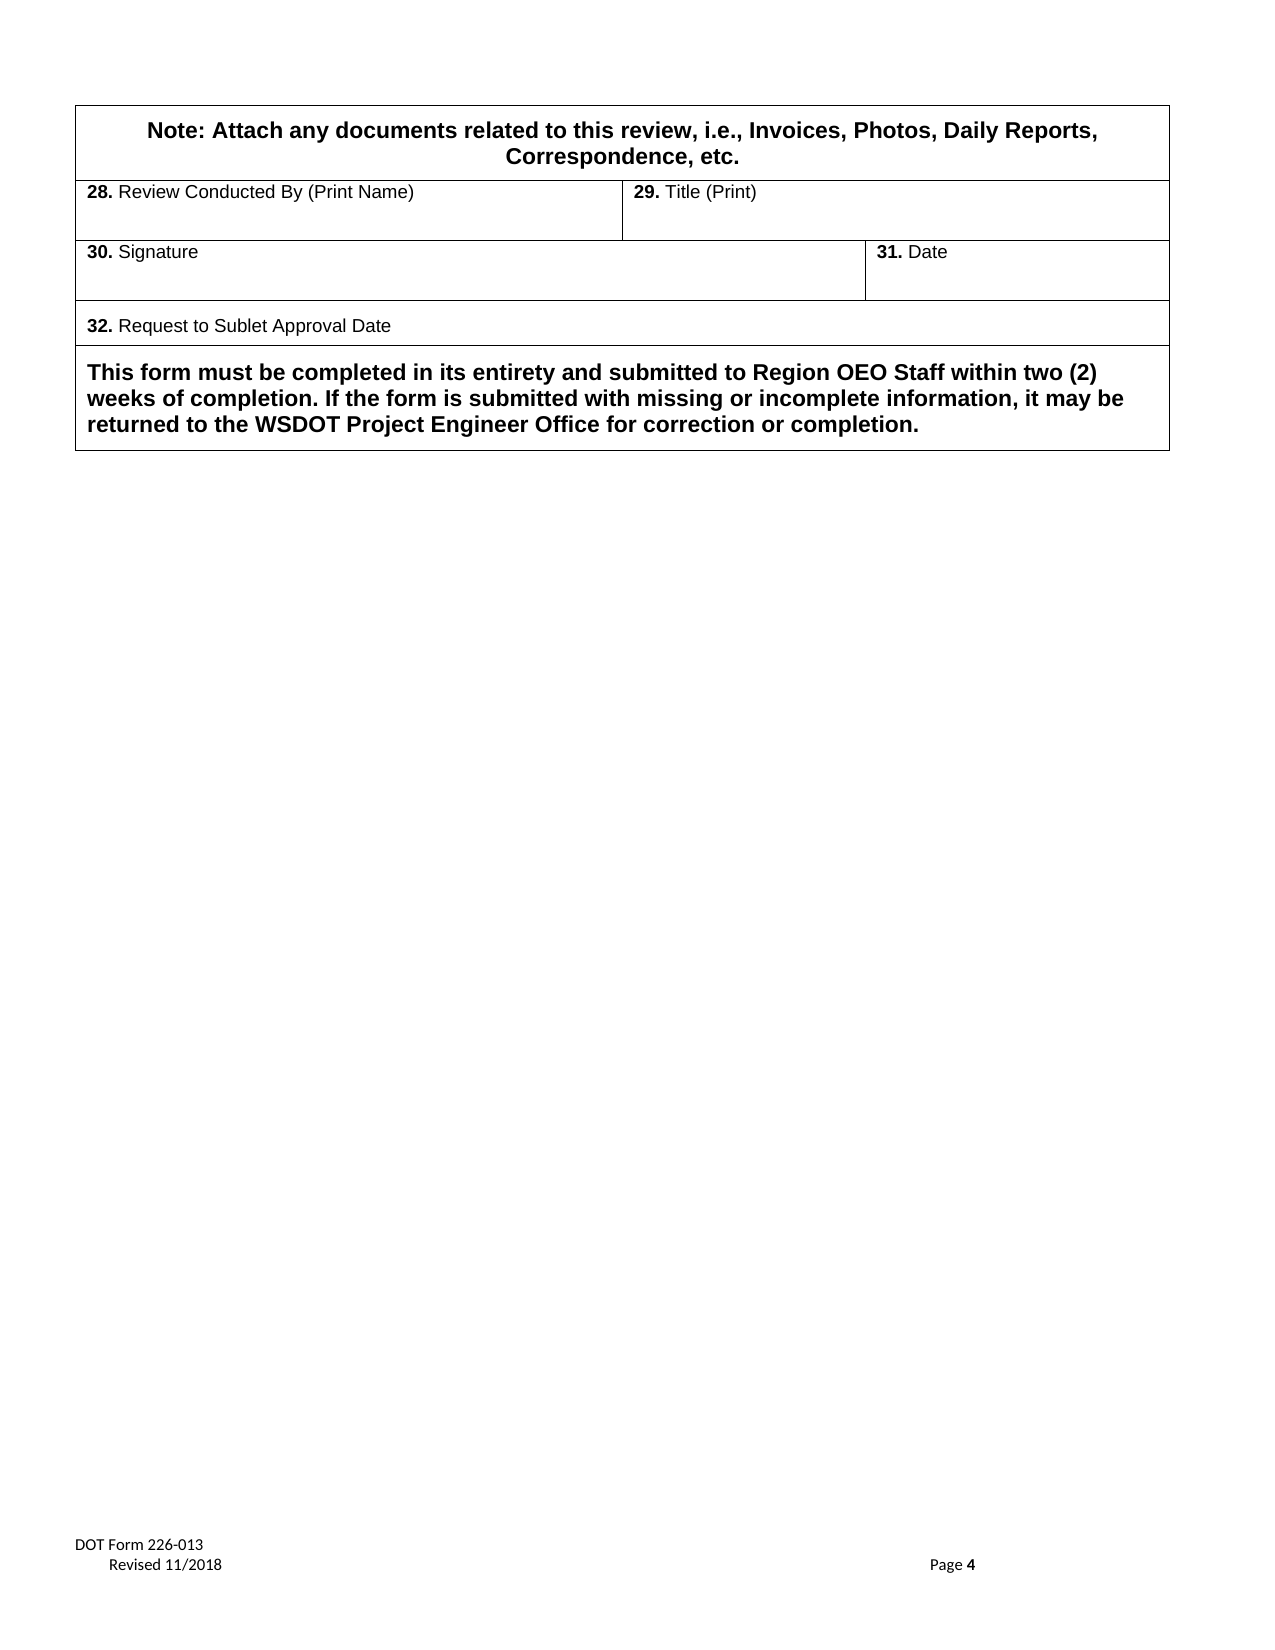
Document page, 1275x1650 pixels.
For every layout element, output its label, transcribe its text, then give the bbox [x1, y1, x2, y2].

table_cell 31. Date [866, 241, 1169, 300]
table_cell 29. Title (Print) [623, 181, 1169, 240]
table_cell This form must be completed in its entirety and submitted to Region OEO Staff within two (2) weeks of completion. If the form is submitted with missing or incomplete information, it may be returned to the WSDOT Project Engineer Office for correction or completion. [76, 346, 1169, 450]
table_cell 32. Request to Sublet Approval Date [76, 301, 1169, 345]
table_cell 28. Review Conducted By (Print Name) [76, 181, 622, 240]
table_cell 30. Signature [76, 241, 865, 300]
table_header Note: Attach any documents related to this review, i.e., Invoices, Photos, Daily Reports, Correspondence, etc. [76, 106, 1169, 180]
